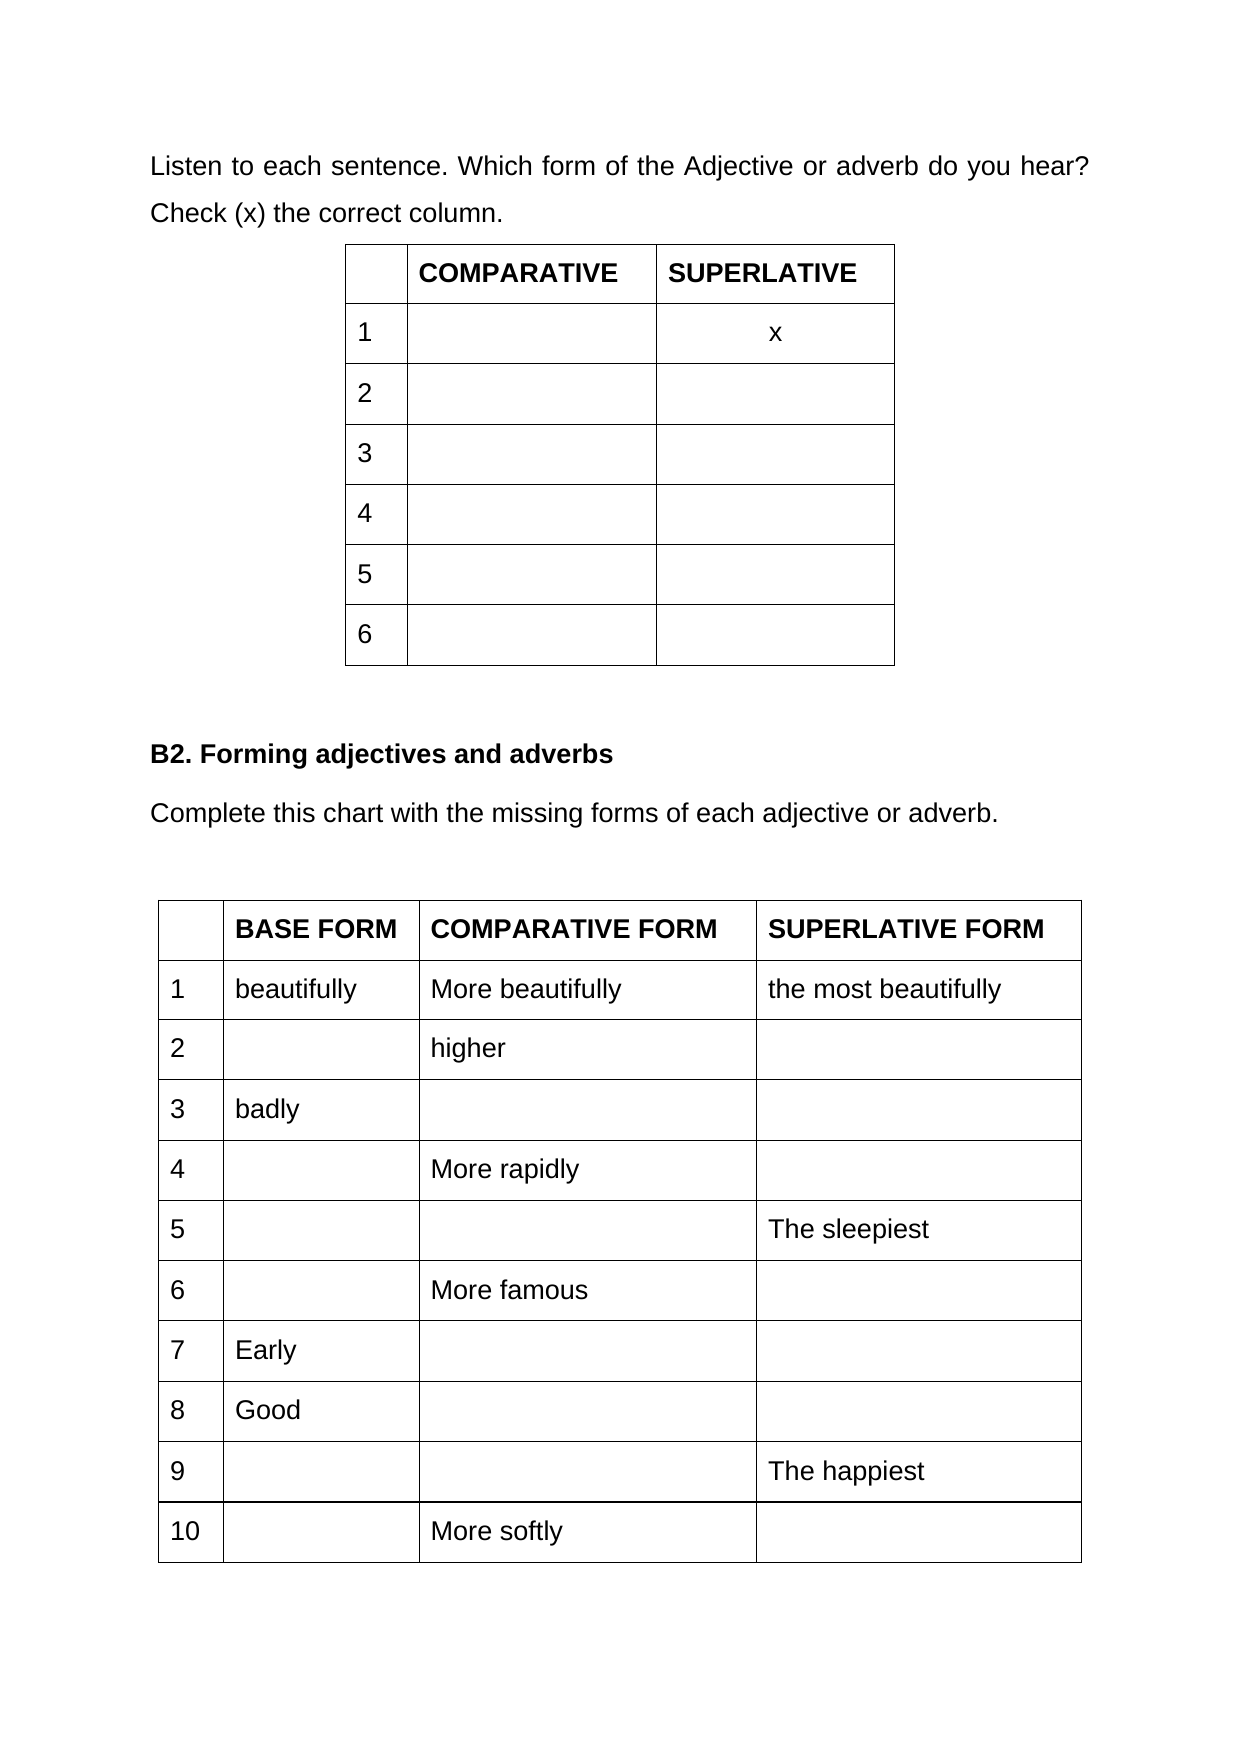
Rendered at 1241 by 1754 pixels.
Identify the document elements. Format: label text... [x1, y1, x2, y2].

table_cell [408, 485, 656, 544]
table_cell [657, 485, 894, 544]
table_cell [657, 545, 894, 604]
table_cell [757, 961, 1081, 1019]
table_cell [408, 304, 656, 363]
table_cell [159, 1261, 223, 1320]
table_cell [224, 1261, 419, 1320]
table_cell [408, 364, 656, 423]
text Listen to each sentence. Which form of the Adjective or adverb do you hear? Check (x) the correct column. [150, 150, 1090, 228]
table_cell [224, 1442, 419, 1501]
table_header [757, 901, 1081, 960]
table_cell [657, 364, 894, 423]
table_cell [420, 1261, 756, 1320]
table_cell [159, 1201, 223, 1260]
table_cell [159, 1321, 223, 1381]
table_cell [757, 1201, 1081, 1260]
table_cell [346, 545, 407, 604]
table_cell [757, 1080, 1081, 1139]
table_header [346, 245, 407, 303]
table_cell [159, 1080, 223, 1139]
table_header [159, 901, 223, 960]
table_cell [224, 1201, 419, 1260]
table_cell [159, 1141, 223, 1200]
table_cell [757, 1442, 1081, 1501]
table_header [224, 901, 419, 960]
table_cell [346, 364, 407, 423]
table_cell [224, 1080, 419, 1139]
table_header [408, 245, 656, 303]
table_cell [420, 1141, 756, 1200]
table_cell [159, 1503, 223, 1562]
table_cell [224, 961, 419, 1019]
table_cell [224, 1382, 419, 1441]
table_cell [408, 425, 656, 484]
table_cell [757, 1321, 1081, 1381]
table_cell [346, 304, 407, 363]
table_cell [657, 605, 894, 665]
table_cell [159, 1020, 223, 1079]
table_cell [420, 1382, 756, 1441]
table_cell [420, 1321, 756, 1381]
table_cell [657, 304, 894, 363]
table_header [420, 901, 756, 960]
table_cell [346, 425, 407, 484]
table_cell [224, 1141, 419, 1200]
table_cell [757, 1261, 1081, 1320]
text Complete this chart with the missing forms of each adjective or adverb. [150, 797, 1090, 828]
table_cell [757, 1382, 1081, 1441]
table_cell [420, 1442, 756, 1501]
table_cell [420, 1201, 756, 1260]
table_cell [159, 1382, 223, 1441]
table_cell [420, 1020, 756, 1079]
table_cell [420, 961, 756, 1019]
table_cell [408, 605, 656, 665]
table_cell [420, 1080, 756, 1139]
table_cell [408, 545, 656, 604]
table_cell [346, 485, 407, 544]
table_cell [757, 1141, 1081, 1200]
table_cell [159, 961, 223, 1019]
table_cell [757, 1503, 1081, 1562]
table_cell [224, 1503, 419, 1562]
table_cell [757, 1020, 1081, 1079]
text B2. Forming adjectives and adverbs [150, 738, 1090, 769]
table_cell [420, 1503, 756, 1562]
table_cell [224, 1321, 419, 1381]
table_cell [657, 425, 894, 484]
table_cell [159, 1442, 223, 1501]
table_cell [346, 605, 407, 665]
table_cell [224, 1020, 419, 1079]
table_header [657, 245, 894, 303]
